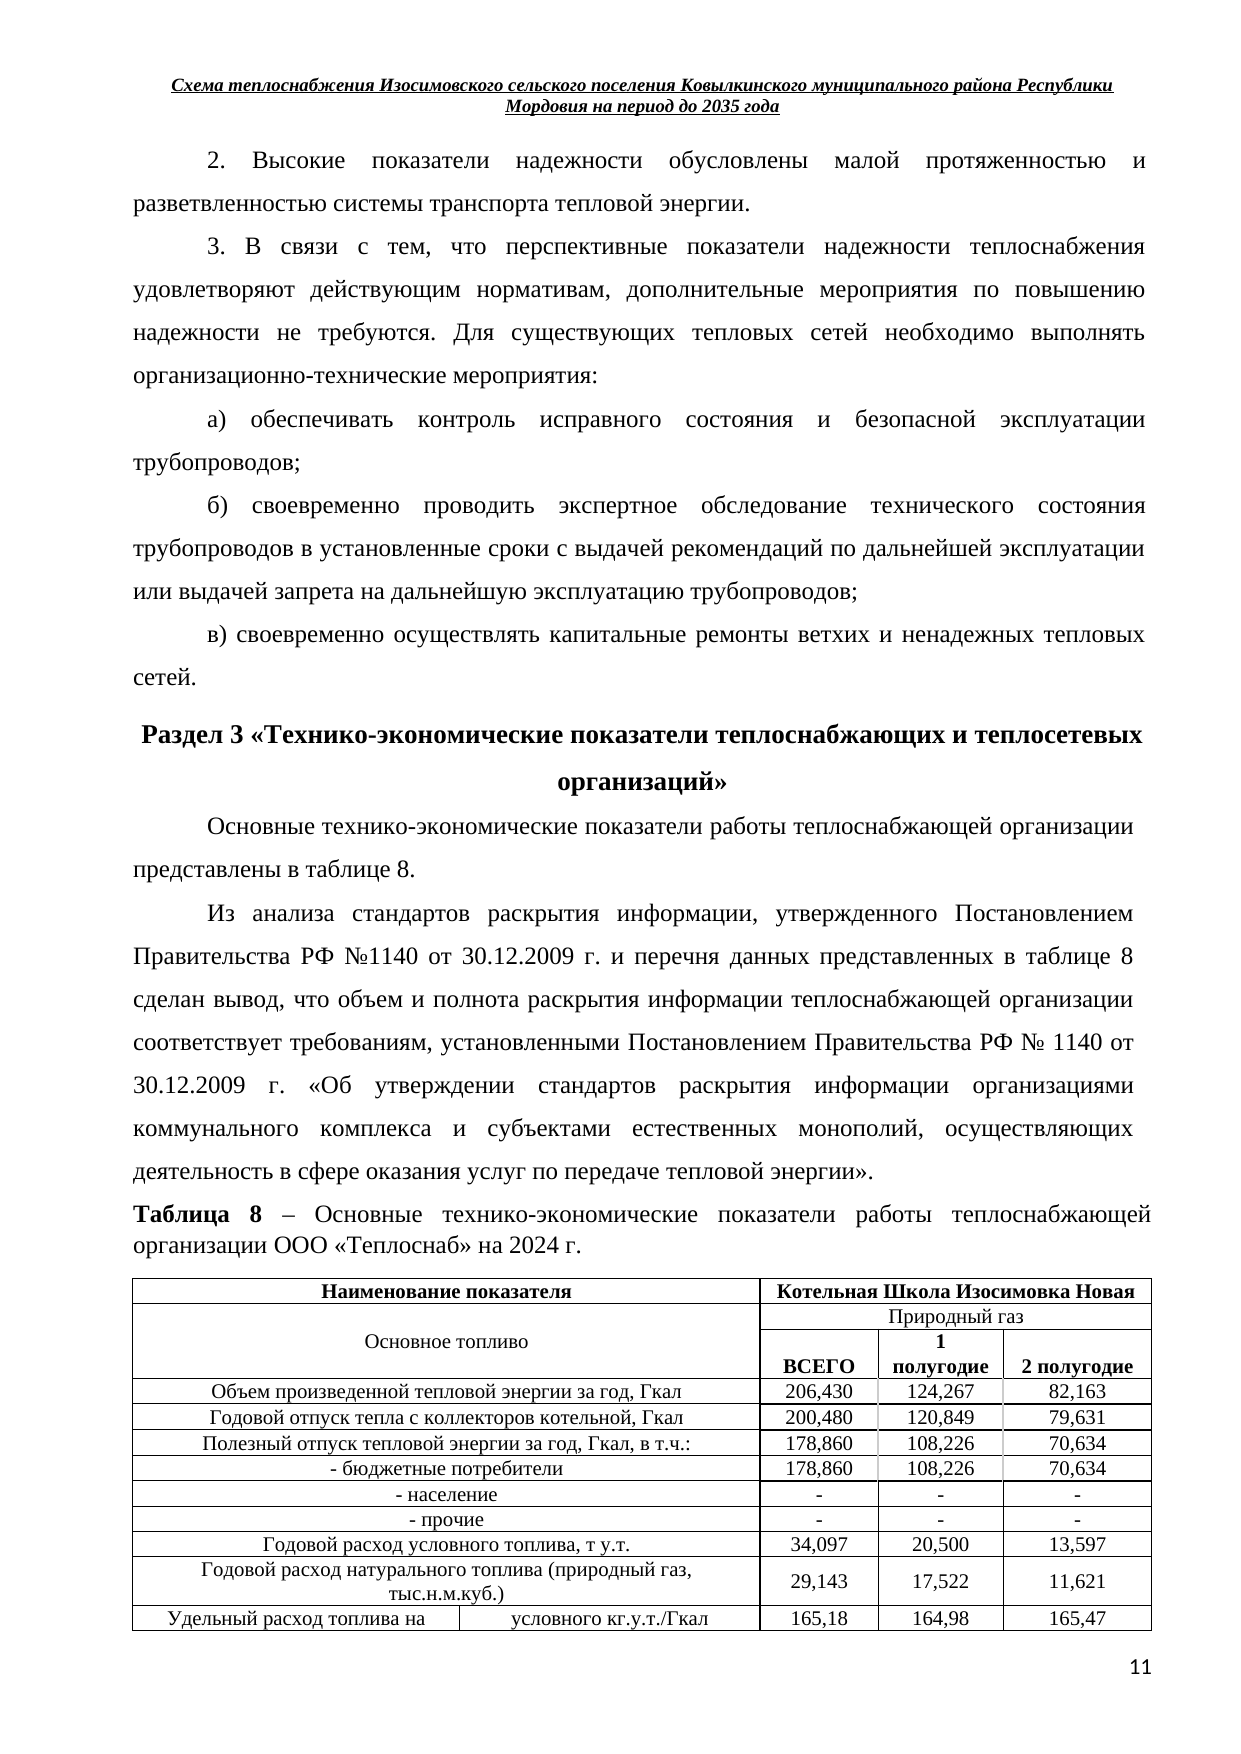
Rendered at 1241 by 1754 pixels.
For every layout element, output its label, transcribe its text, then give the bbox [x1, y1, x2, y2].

table_cell 124,267 [879, 1379, 1002, 1403]
table_cell 178,860 [761, 1431, 877, 1454]
table_cell 79,631 [1004, 1405, 1151, 1429]
table_header Наименование показателя [133, 1279, 759, 1303]
table_cell 164,98 [879, 1606, 1003, 1630]
table_cell Годовой расход натурального топлива (природный газ, тыс.н.м.куб.) [133, 1557, 759, 1605]
table_cell 2 полугодие [1004, 1330, 1151, 1378]
table_cell 108,226 [879, 1431, 1002, 1454]
text 3. В связи с тем, что перспективные показатели надежности теплоснабжения удовлетворяют действующим нормативам, дополнительные мероприятия по повышению надежности не требуются. Для существующих тепловых сетей необходимо выполнять организационно-технические мероприятия: [133, 231, 1146, 389]
table_cell 165,18 [761, 1606, 878, 1630]
table_cell - население [133, 1481, 759, 1506]
text Из анализа стандартов раскрытия информации, утвержденного Постановлением Правительства РФ №1140 от 30.12.2009 г. и перечня данных представленных в таблице 8 сделан вывод, что объем и полнота раскрытия информации теплоснабжающей организации соответствует требованиям, установленными Постановлением Правительства РФ № 1140 от 30.12.2009 г. «Об утверждении стандартов раскрытия информации организациями коммунального комплекса и субъектами естественных монополий, осуществляющих деятельность в сфере оказания услуг по передаче тепловой энергии». [133, 898, 1134, 1185]
table_cell - [761, 1482, 878, 1506]
table_cell 1 полугодие [879, 1330, 1003, 1378]
table_cell ВСЕГО [761, 1330, 878, 1378]
table_cell 178,860 [761, 1456, 877, 1480]
table_cell - [879, 1507, 1003, 1531]
text б) своевременно проводить экспертное обследование технического состояния трубопроводов в установленные сроки с выдачей рекомендаций по дальнейшей эксплуатации или выдачей запрета на дальнейшую эксплуатацию трубопроводов; [133, 490, 1146, 605]
table_cell 29,143 [761, 1557, 878, 1605]
table_cell Природный газ [761, 1304, 1151, 1328]
table_cell - бюджетные потребители [133, 1456, 759, 1480]
table_cell 11,621 [1004, 1557, 1151, 1605]
table_cell 206,430 [761, 1379, 877, 1403]
table_cell 34,097 [761, 1532, 878, 1556]
table_cell 70,634 [1004, 1456, 1151, 1480]
table_cell - [879, 1482, 1003, 1506]
table_cell 120,849 [879, 1405, 1002, 1429]
table_cell - [761, 1507, 878, 1531]
table_cell - [1004, 1507, 1151, 1531]
table_cell 165,47 [1004, 1606, 1151, 1630]
table_cell 108,226 [879, 1456, 1002, 1480]
table_cell 13,597 [1004, 1532, 1151, 1556]
table_cell 82,163 [1004, 1379, 1151, 1403]
table_cell Годовой отпуск тепла c коллекторов котельной, Гкал [133, 1404, 759, 1429]
table_cell - прочие [133, 1507, 759, 1531]
table_cell Годовой расход условного топлива, т у.т. [133, 1532, 759, 1556]
table_cell условного кг.у.т./Гкал [460, 1606, 759, 1630]
table_cell Объем произведенной тепловой энергии за год, Гкал [133, 1379, 759, 1403]
subtitle Раздел 3 «Технико-экономические показатели теплоснабжающих и теплосетевых организаций» [133, 718, 1152, 796]
table_header Котельная Школа Изосимовка Новая [761, 1279, 1151, 1303]
table_cell 70,634 [1004, 1431, 1151, 1454]
text Таблица 8 – Основные технико-экономические показатели работы теплоснабжающей организации ООО «Теплоснаб» на 2024 г. [133, 1199, 1152, 1259]
table_cell - [1004, 1482, 1151, 1506]
text в) своевременно осуществлять капитальные ремонты ветхих и ненадежных тепловых сетей. [133, 619, 1146, 691]
table_cell Основное топливо [133, 1304, 759, 1378]
text Основные технико-экономические показатели работы теплоснабжающей организации представлены в таблице 8. [133, 811, 1134, 883]
table_cell Полезный отпуск тепловой энергии за год, Гкал, в т.ч.: [133, 1430, 759, 1454]
table_cell 20,500 [879, 1532, 1003, 1556]
text а) обеспечивать контроль исправного состояния и безопасной эксплуатации трубопроводов; [133, 404, 1146, 476]
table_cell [133, 1606, 459, 1630]
table_cell 17,522 [879, 1557, 1003, 1605]
text 2. Высокие показатели надежности обусловлены малой протяженностью и разветвленностью системы транспорта тепловой энергии. [133, 145, 1146, 217]
table_cell 200,480 [761, 1405, 877, 1429]
